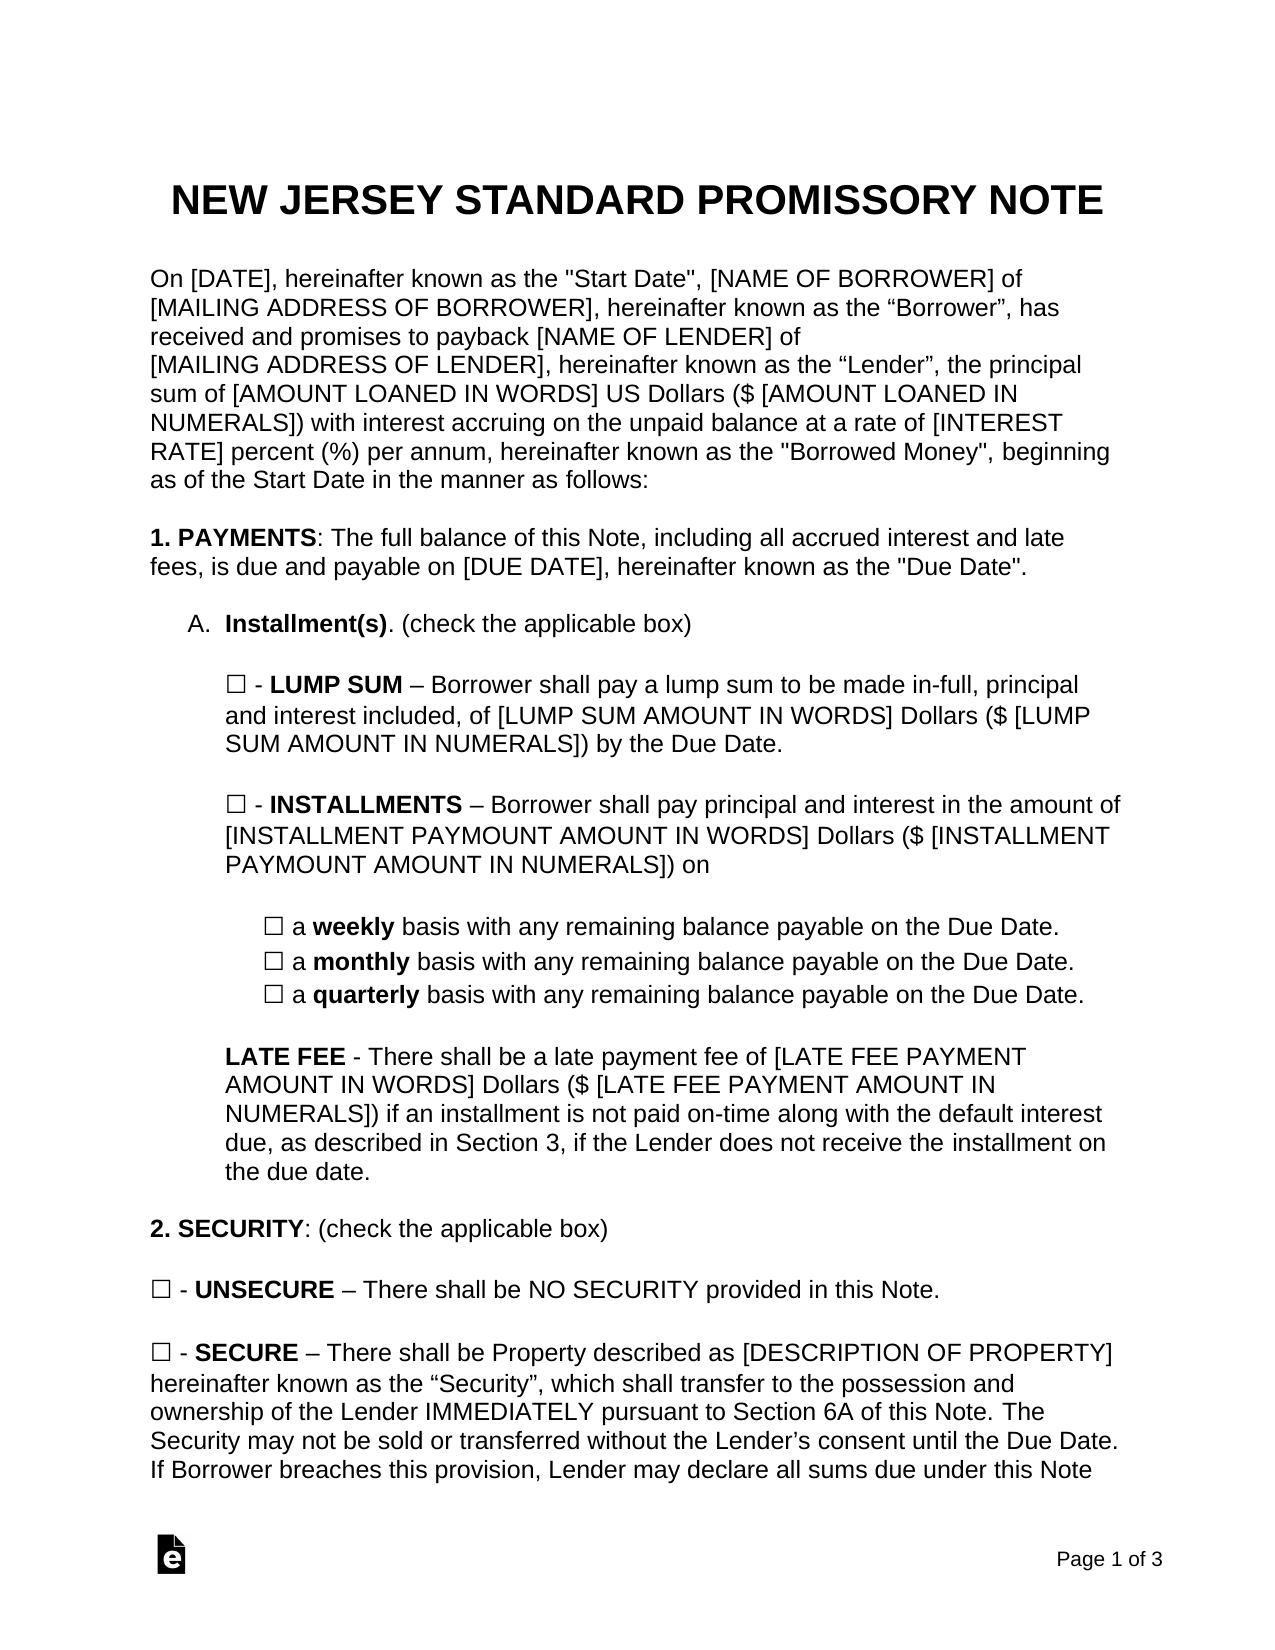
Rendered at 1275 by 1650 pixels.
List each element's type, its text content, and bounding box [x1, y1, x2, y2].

text ☐ a monthly basis with any remaining balance payable on the Due Date. [225, 943, 1125, 977]
text ☐ - INSTALLMENTS – Borrower shall pay principal and interest in the amount of [INSTALLMENT PAYMOUNT AMOUNT IN WORDS] Dollars ($ [INSTALLMENT PAYMOUNT AMOUNT IN NUMERALS]) on [225, 787, 1125, 878]
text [150, 1334, 1125, 1484]
text 1. PAYMENTS: The full balance of this Note, including all accrued interest and late fees, is due and payable on [DUE DATE], hereinafter known as the "Due Date". [150, 523, 1125, 580]
text 2. SECURITY: (check the applicable box) [150, 1214, 1125, 1243]
text ☐ a weekly basis with any remaining balance payable on the Due Date. [225, 909, 1125, 943]
text ☐ - UNSECURE – There shall be NO SECURITY provided in this Note. [150, 1272, 1125, 1306]
text ☐ - LUMP SUM – Borrower shall pay a lump sum to be made in-full, principal and interest included, of [LUMP SUM AMOUNT IN WORDS] Dollars ($ [LUMP SUM AMOUNT IN NUMERALS]) by the Due Date. [225, 667, 1125, 758]
text LATE FEE - There shall be a late payment fee of [LATE FEE PAYMENT AMOUNT IN WORDS] Dollars ($ [LATE FEE PAYMENT AMOUNT IN NUMERALS]) if an installment is not paid on-time along with the default interest due, as described in Section 3, if the Lender does not receive the installment on the due date. [225, 1042, 1125, 1186]
list Installment(s). (check the applicable box) [187, 609, 1125, 638]
text [MAILING ADDRESS OF LENDER], hereinafter known as the “Lender”, the principal sum of [AMOUNT LOANED IN WORDS] US Dollars ($ [AMOUNT LOANED IN NUMERALS]) with interest accruing on the unpaid balance at a rate of [INTEREST RATE] percent (%) per annum, hereinafter known as the "Borrowed Money", beginning as of the Start Date in the manner as follows: [150, 350, 1125, 494]
picture [150, 1533, 192, 1575]
text ☐ a quarterly basis with any remaining balance payable on the Due Date. [225, 977, 1125, 1011]
text On [DATE], hereinafter known as the "Start Date", [NAME OF BORROWER] of [150, 264, 1125, 293]
text NEW JERSEY STANDARD PROMISSORY NOTE [150, 175, 1125, 223]
text [MAILING ADDRESS OF BORROWER], hereinafter known as the “Borrower”, has received and promises to payback [NAME OF LENDER] of [150, 293, 1125, 350]
